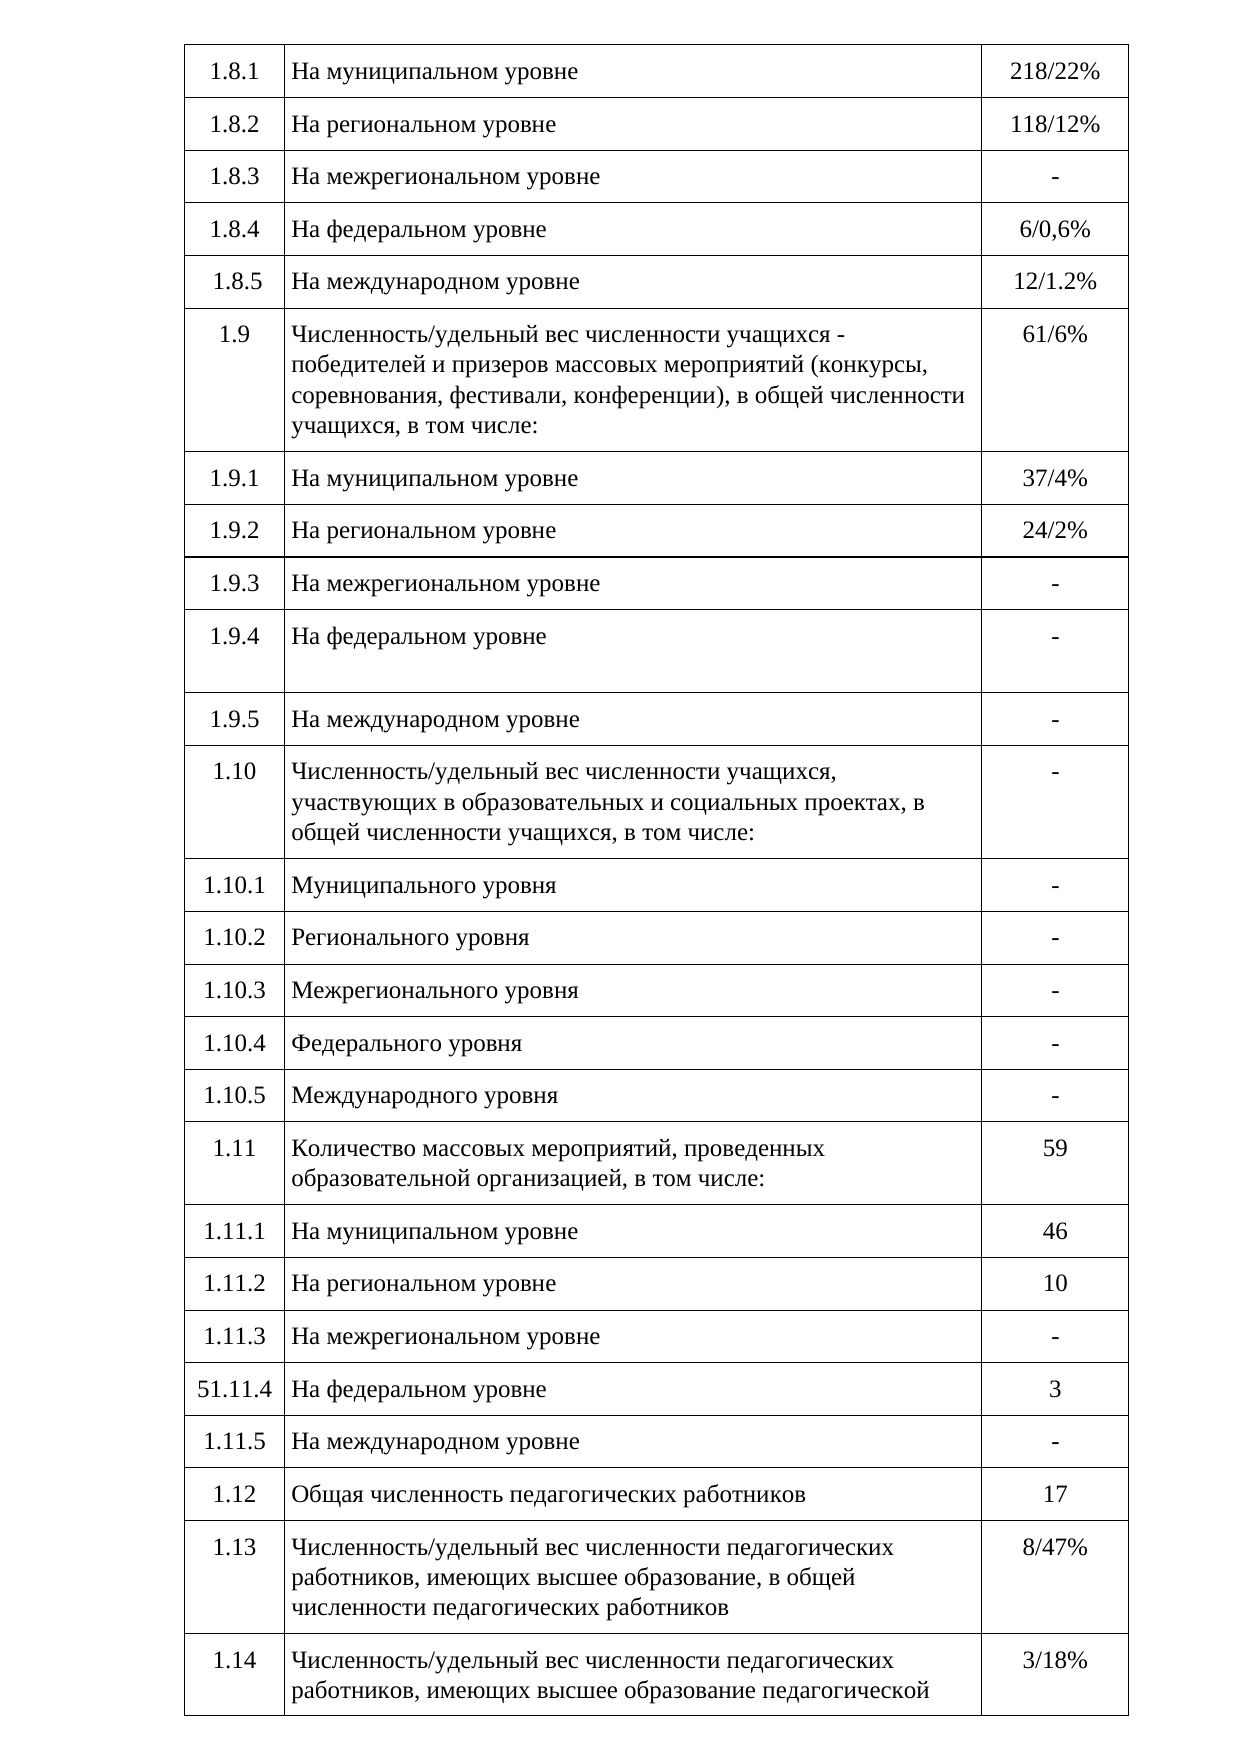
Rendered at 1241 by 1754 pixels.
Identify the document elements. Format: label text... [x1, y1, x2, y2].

table_cell - [982, 1311, 1128, 1362]
table_cell На региональном уровне [285, 1258, 981, 1309]
table_cell 218/22% [982, 45, 1128, 97]
table_cell Количество массовых мероприятий, проведенных образовательной организацией, в том числе: [285, 1122, 981, 1204]
table_cell 1.11.2 [185, 1258, 284, 1309]
table_cell На межрегиональном уровне [285, 558, 981, 609]
table_cell 1.10.4 [185, 1017, 284, 1069]
table_cell 1.11.3 [185, 1311, 284, 1362]
table_cell 118/12% [982, 98, 1128, 149]
table_cell Федерального уровня [285, 1017, 981, 1069]
table_cell - [982, 151, 1128, 202]
table_cell 1.10.5 [185, 1070, 284, 1121]
table_cell - [982, 1017, 1128, 1069]
table_cell Общая численность педагогических работников [285, 1468, 981, 1520]
table_cell 6/0,6% [982, 203, 1128, 255]
table_cell 61/6% [982, 309, 1128, 451]
table_cell - [982, 1070, 1128, 1121]
table_cell На межрегиональном уровне [285, 1311, 981, 1362]
table_cell 8/47% [982, 1521, 1128, 1633]
table_cell На международном уровне [285, 693, 981, 745]
table_cell 12/1.2% [982, 256, 1128, 307]
table_cell На муниципальном уровне [285, 1205, 981, 1257]
table_cell 1.10.1 [185, 859, 284, 911]
table_cell - [982, 1416, 1128, 1467]
table_cell На муниципальном уровне [285, 45, 981, 97]
table_cell - [982, 859, 1128, 911]
table_cell 1.9.4 [185, 610, 284, 692]
table_cell 1.9.5 [185, 693, 284, 745]
table_cell 1.9.3 [185, 558, 284, 609]
table_cell 24/2% [982, 505, 1128, 556]
table_cell 1.11.1 [185, 1205, 284, 1257]
table_cell 1.8.3 [185, 151, 284, 202]
table_cell 1.13 [185, 1521, 284, 1633]
table_cell - [982, 610, 1128, 692]
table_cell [285, 1634, 981, 1715]
table_cell 1.14 [185, 1634, 284, 1715]
table_cell 1.11.5 [185, 1416, 284, 1467]
table_cell На региональном уровне [285, 98, 981, 149]
table_cell На межрегиональном уровне [285, 151, 981, 202]
table_cell На муниципальном уровне [285, 452, 981, 504]
table_cell На региональном уровне [285, 505, 981, 556]
table_cell - [982, 558, 1128, 609]
table_cell 1.8.2 [185, 98, 284, 149]
table_cell - [982, 912, 1128, 963]
table_cell 3/18% [982, 1634, 1128, 1715]
table_cell 1.12 [185, 1468, 284, 1520]
table_cell 51.11.4 [185, 1363, 284, 1415]
table_cell - [982, 746, 1128, 858]
table_cell 59 [982, 1122, 1128, 1204]
table_cell 1.8.4 [185, 203, 284, 255]
table_cell Международного уровня [285, 1070, 981, 1121]
table_cell Численность/удельный вес численности педагогических работников, имеющих высшее образование, в общей численности педагогических работников [285, 1521, 981, 1633]
table_cell Муниципального уровня [285, 859, 981, 911]
table_cell На международном уровне [285, 1416, 981, 1467]
table_cell 3 [982, 1363, 1128, 1415]
table_cell 37/4% [982, 452, 1128, 504]
table_cell Межрегионального уровня [285, 965, 981, 1016]
table_cell 1.10 [185, 746, 284, 858]
table_cell Регионального уровня [285, 912, 981, 963]
table_cell 1.10.3 [185, 965, 284, 1016]
table_cell 10 [982, 1258, 1128, 1309]
table_cell 17 [982, 1468, 1128, 1520]
table_cell Численность/удельный вес численности учащихся - победителей и призеров массовых мероприятий (конкурсы, соревнования, фестивали, конференции), в общей численности учащихся, в том числе: [285, 309, 981, 451]
table_cell - [982, 965, 1128, 1016]
table_cell 46 [982, 1205, 1128, 1257]
table_cell 1.11 [185, 1122, 284, 1204]
table_cell Численность/удельный вес численности учащихся, участвующих в образовательных и социальных проектах, в общей численности учащихся, в том числе: [285, 746, 981, 858]
table_cell На федеральном уровне [285, 203, 981, 255]
table_cell 1.9 [185, 309, 284, 451]
table_cell На федеральном уровне [285, 610, 981, 692]
table_cell 1.9.2 [185, 505, 284, 556]
table_cell - [982, 693, 1128, 745]
table_cell 1.10.2 [185, 912, 284, 963]
table_cell 1.8.1 [185, 45, 284, 97]
table_cell На международном уровне [285, 256, 981, 307]
table_cell На федеральном уровне [285, 1363, 981, 1415]
table_cell 1.9.1 [185, 452, 284, 504]
table_cell 1.8.5 [185, 256, 284, 307]
